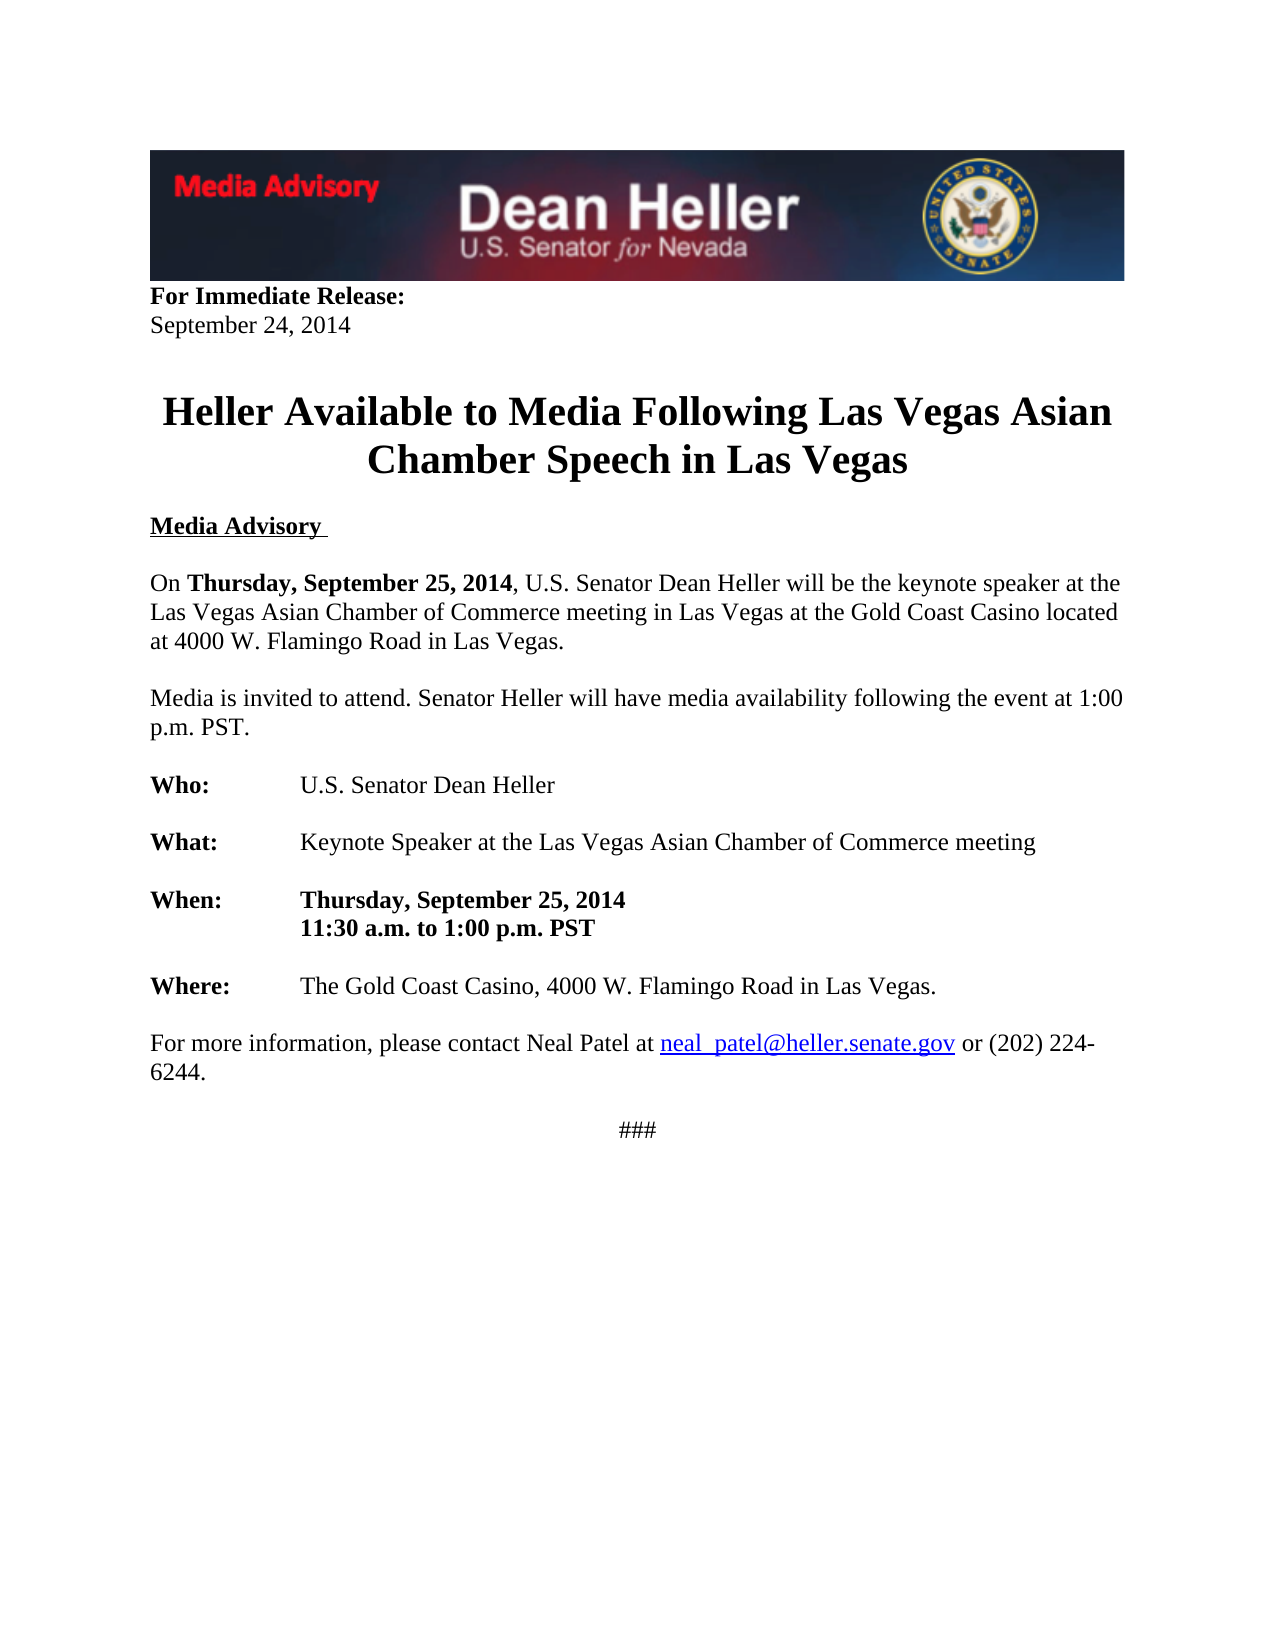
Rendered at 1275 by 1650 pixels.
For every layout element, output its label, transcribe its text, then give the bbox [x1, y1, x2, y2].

text Media Advisory [150, 511, 1125, 540]
text Media is invited to attend. Senator Heller will have media availability following the event at 1:00 p.m. PST. [150, 683, 1125, 741]
text Heller Available to Media Following Las Vegas Asian Chamber Speech in Las Vegas [150, 386, 1125, 482]
picture [150, 150, 1125, 281]
text For Immediate Release: [150, 281, 1125, 310]
text Who: U.S. Senator Dean Heller [150, 770, 1125, 798]
text What: Keynote Speaker at the Las Vegas Asian Chamber of Commerce meeting [150, 827, 1125, 856]
text Where: The Gold Coast Casino, 4000 W. Flamingo Road in Las Vegas. [150, 971, 1125, 1000]
text 11:30 a.m. to 1:00 p.m. PST [150, 913, 1125, 971]
text When: Thursday, September 25, 2014 [150, 885, 1125, 913]
text For more information, please contact Neal Patel at neal_patel@heller.senate.gov or (202) 224-6244. [150, 1028, 1125, 1086]
text September 24, 2014 [150, 310, 1125, 338]
text On Thursday, September 25, 2014, U.S. Senator Dean Heller will be the keynote speaker at the Las Vegas Asian Chamber of Commerce meeting in Las Vegas at the Gold Coast Casino located at 4000 W. Flamingo Road in Las Vegas. [150, 568, 1125, 655]
text ### [150, 1115, 1125, 1143]
